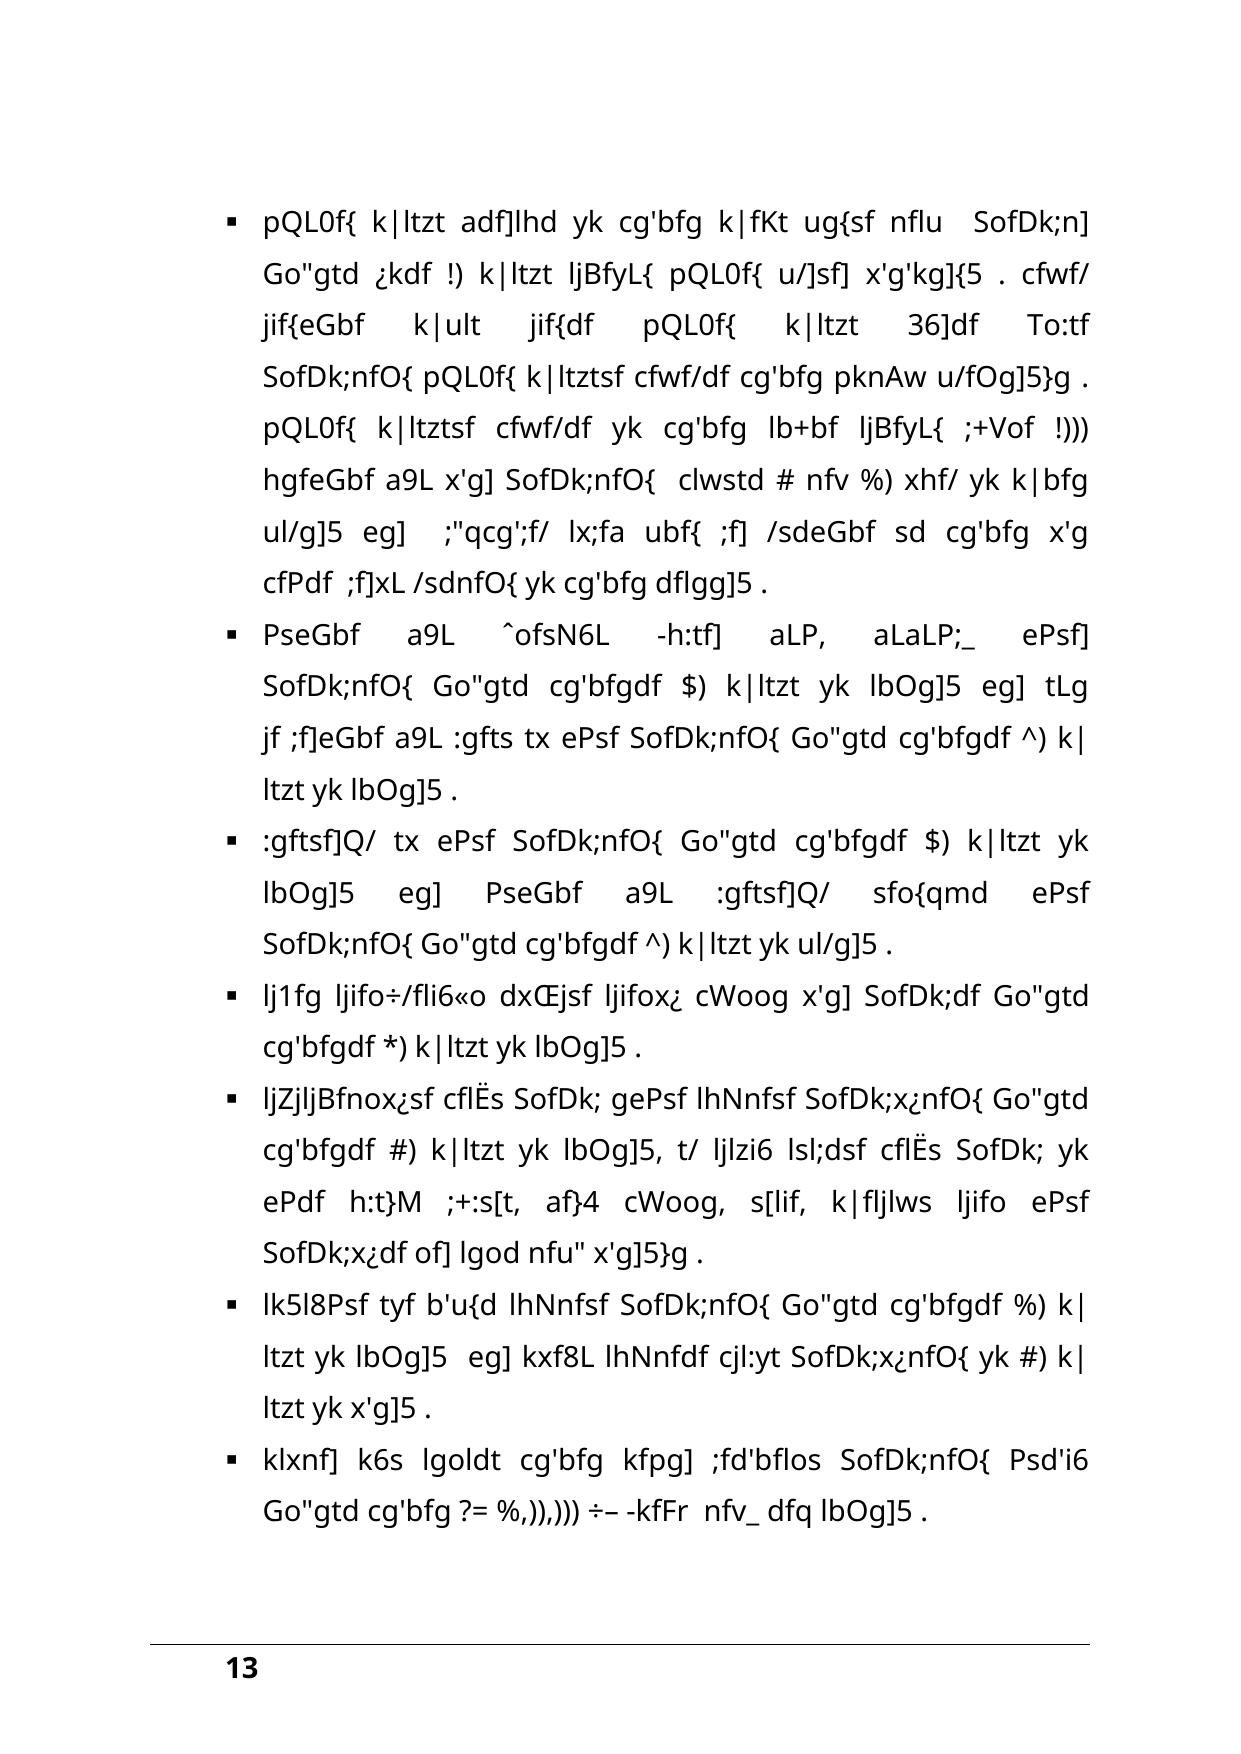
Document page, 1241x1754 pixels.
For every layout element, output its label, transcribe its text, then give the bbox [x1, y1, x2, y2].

list klxnf] k6s lgoldt cg'bfg kfpg] ;fd'bflos SofDk;nfO{ Psd'i6 Go"gtd cg'bfg ?= %,)),))) ÷– -kfFr nfv_ dfq lbOg]5 . [225, 1439, 1090, 1530]
list PseGbf a9L ˆofsN6L -h:tf] aLP, aLaLP;_ ePsf] SofDk;nfO{ Go"gtd cg'bfgdf $) k|ltzt yk lbOg]5 eg] tLg jf ;f]eGbf a9L :gfts tx ePsf SofDk;nfO{ Go"gtd cg'bfgdf ^) k|ltzt yk lbOg]5 . [225, 614, 1090, 808]
list lk5l8Psf tyf b'u{d lhNnfsf SofDk;nfO{ Go"gtd cg'bfgdf %) k|ltzt yk lbOg]5 eg] kxf8L lhNnfdf cjl:yt SofDk;x¿nfO{ yk #) k|ltzt yk x'g]5 . [225, 1284, 1090, 1427]
list pQL0f{ k|ltzt adf]lhd yk cg'bfg k|fKt ug{sf nflu SofDk;n] Go"gtd ¿kdf !) k|ltzt ljBfyL{ pQL0f{ u/]sf] x'g'kg]{5 . cfwf/ jif{eGbf k|ult jif{df pQL0f{ k|ltzt 36]df To:tf SofDk;nfO{ pQL0f{ k|ltztsf cfwf/df cg'bfg pknAw u/fOg]5}g . pQL0f{ k|ltztsf cfwf/df yk cg'bfg lb+bf ljBfyL{ ;+Vof !))) hgfeGbf a9L x'g] SofDk;nfO{ clwstd # nfv %) xhf/ yk k|bfg ul/g]5 eg] ;"qcg';f/ lx;fa ubf{ ;f] /sdeGbf sd cg'bfg x'g cfPdf ;f]xL /sdnfO{ yk cg'bfg dflgg]5 . [225, 202, 1090, 602]
list ljZjljBfnox¿sf cflËs SofDk; gePsf lhNnfsf SofDk;x¿nfO{ Go"gtd cg'bfgdf #) k|ltzt yk lbOg]5, t/ ljlzi6 lsl;dsf cflËs SofDk; yk ePdf h:t}M ;+:s[t, af}4 cWoog, s[lif, k|fljlws ljifo ePsf SofDk;x¿df of] lgod nfu" x'g]5}g . [225, 1078, 1090, 1272]
list :gftsf]Q/ tx ePsf SofDk;nfO{ Go"gtd cg'bfgdf $) k|ltzt yk lbOg]5 eg] PseGbf a9L :gftsf]Q/ sfo{qmd ePsf SofDk;nfO{ Go"gtd cg'bfgdf ^) k|ltzt yk ul/g]5 . [225, 820, 1090, 963]
list lj1fg ljifo÷/fli6«o dxŒjsf ljifox¿ cWoog x'g] SofDk;df Go"gtd cg'bfgdf *) k|ltzt yk lbOg]5 . [225, 975, 1090, 1066]
